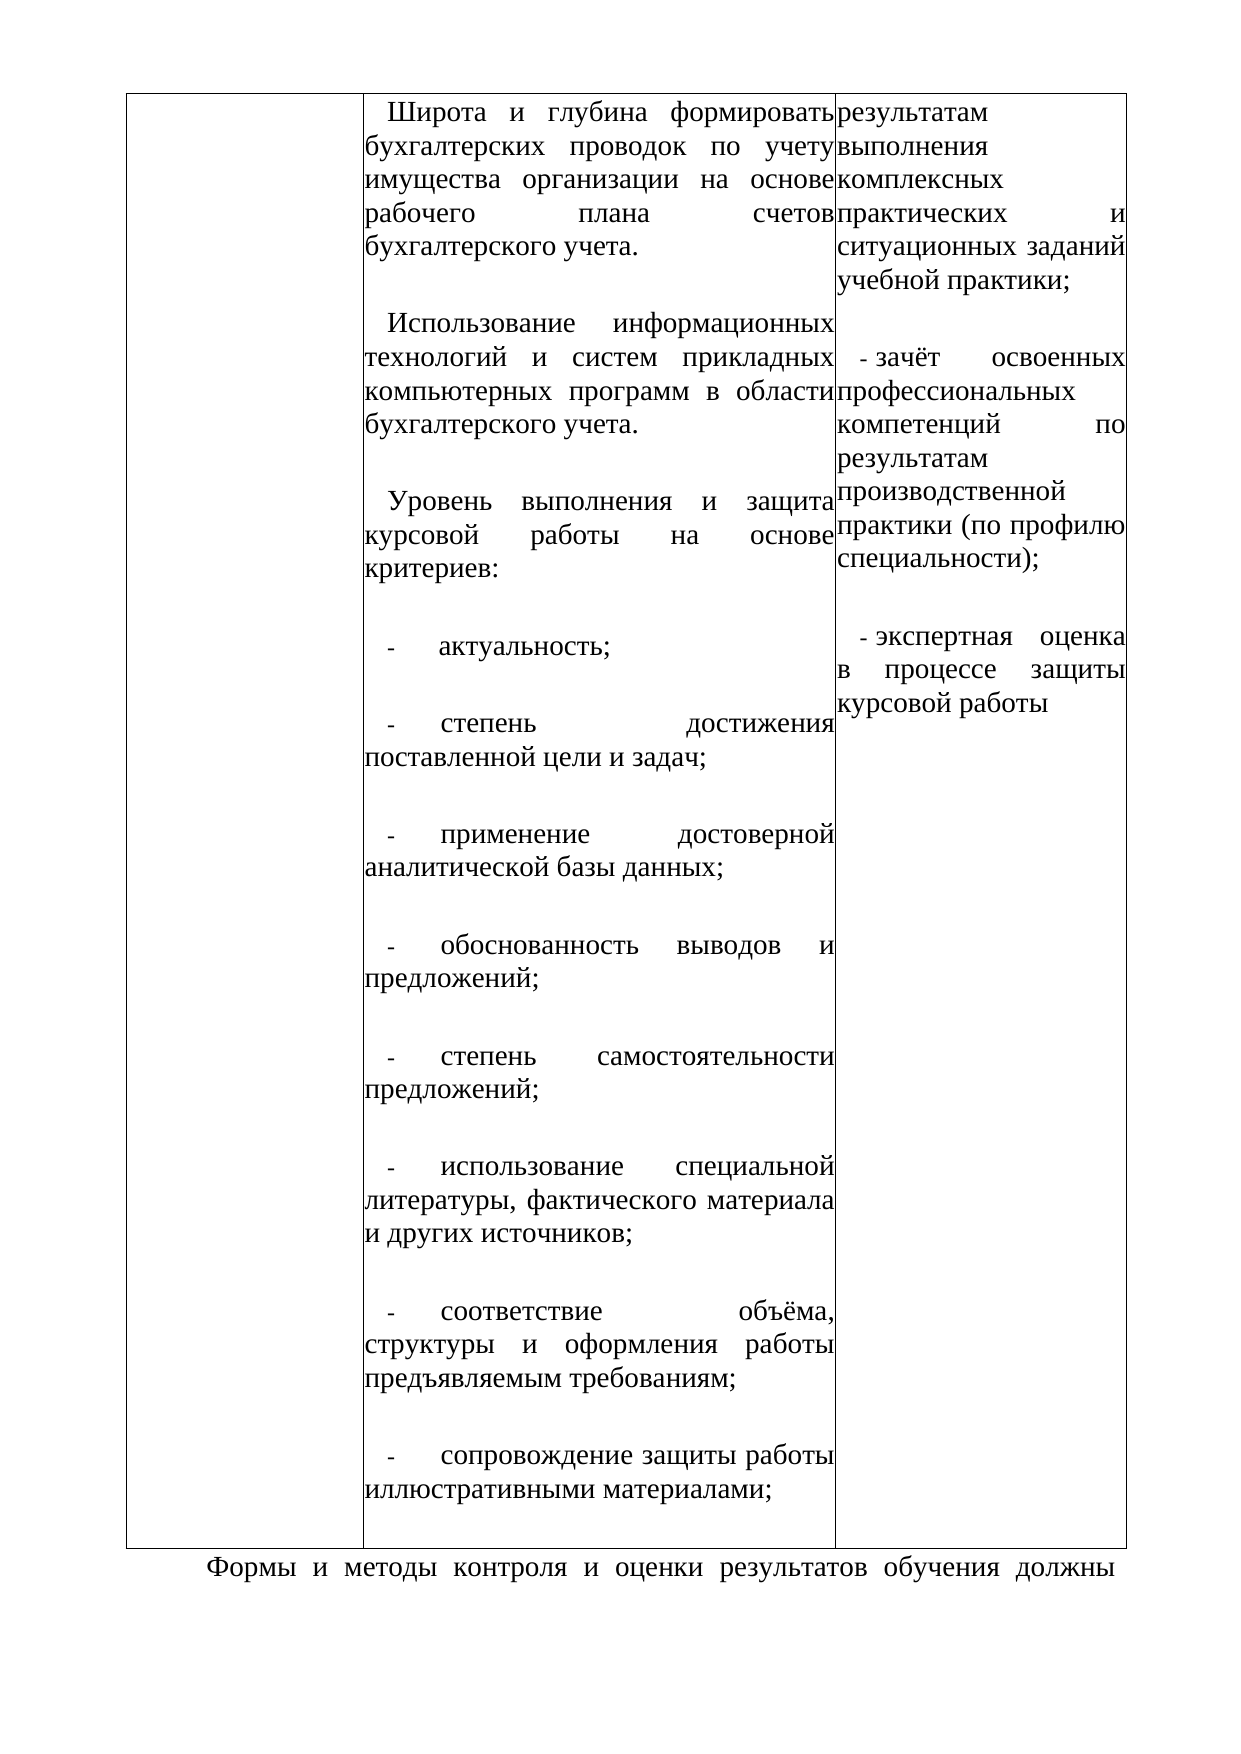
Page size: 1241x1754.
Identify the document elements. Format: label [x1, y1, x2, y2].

table_cell [836, 94, 1126, 1548]
table_cell [364, 94, 835, 1548]
text [127, 1549, 1116, 1583]
table_cell [127, 94, 363, 1548]
